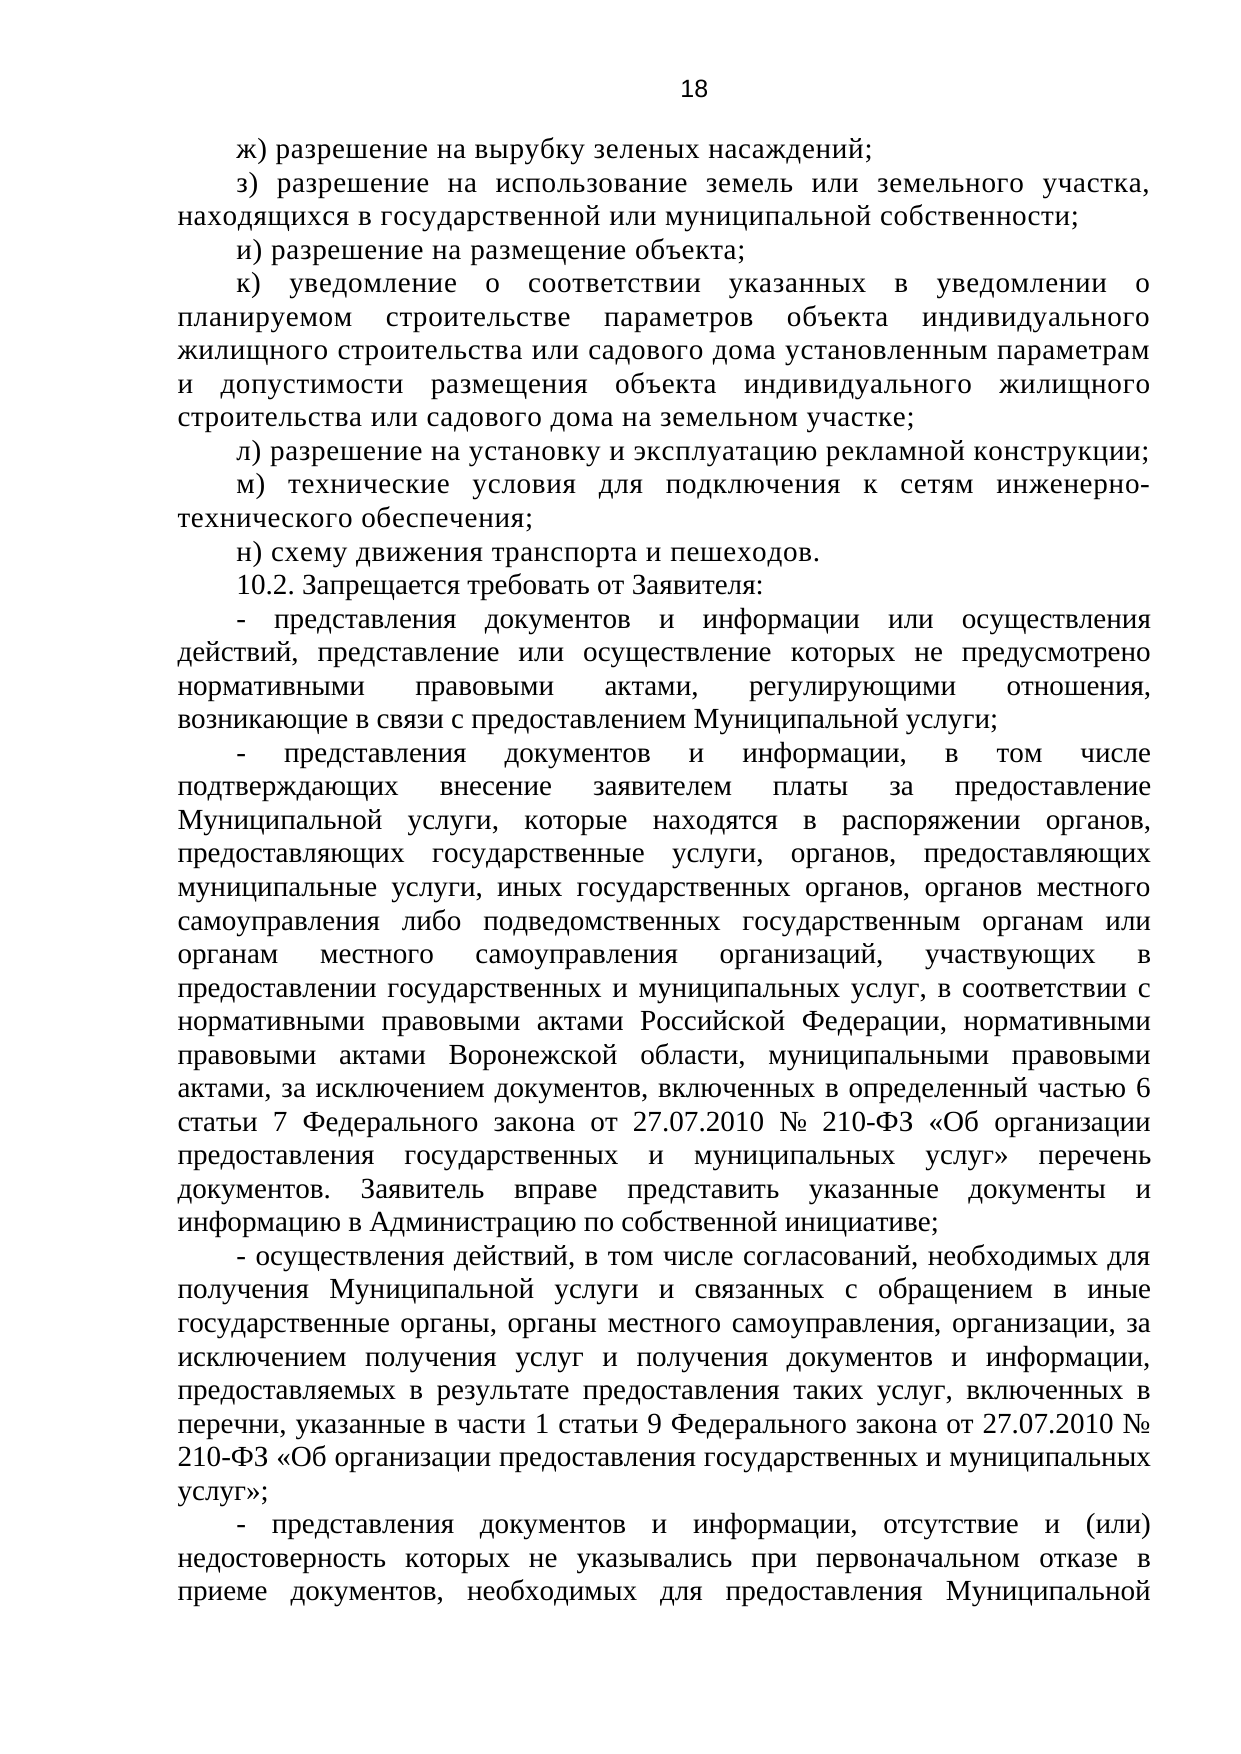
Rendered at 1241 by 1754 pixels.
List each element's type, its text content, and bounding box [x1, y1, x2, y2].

list 10.2. Запрещается требовать от Заявителя: [177, 567, 1152, 601]
text к) уведомление о соответствии указанных в уведомлении о планируемом строительстве параметров объекта индивидуального жилищного строительства или садового дома установленным параметрам и допустимости размещения объекта индивидуального жилищного строительства или садового дома на земельном участке; [177, 265, 1152, 433]
text ж) разрешение на вырубку зеленых насаждений; [177, 131, 1152, 165]
text и) разрешение на размещение объекта; [177, 232, 1152, 265]
text - представления документов и информации, в том числе подтверждающих внесение заявителем платы за предоставление Муниципальной услуги, которые находятся в распоряжении органов, предоставляющих государственные услуги, органов, предоставляющих муниципальные услуги, иных государственных органов, органов местного самоуправления либо подведомственных государственным органам или органам местного самоуправления организаций, участвующих в предоставлении государственных и муниципальных услуг, в соответствии с нормативными правовыми актами Российской Федерации, нормативными правовыми актами Воронежской области, муниципальными правовыми актами, за исключением документов, включенных в определенный частью 6 статьи 7 Федерального закона от 27.07.2010 № 210-ФЗ «Об организации предоставления государственных и муниципальных услуг» перечень документов. Заявитель вправе представить указанные документы и информацию в Администрацию по собственной инициативе; [177, 735, 1152, 1238]
text м) технические условия для подключения к сетям инженерно- технического обеспечения; [177, 467, 1152, 534]
text - осуществления действий, в том числе согласований, необходимых для получения Муниципальной услуги и связанных с обращением в иные государственные органы, органы местного самоуправления, организации, за исключением получения услуг и получения документов и информации, предоставляемых в результате предоставления таких услуг, включенных в перечни, указанные в части 1 статьи 9 Федерального закона от 27.07.2010 № 210-ФЗ «Об организации предоставления государственных и муниципальных услуг»; [177, 1238, 1152, 1506]
text н) схему движения транспорта и пешеходов. [177, 534, 1152, 567]
text - представления документов и информации или осуществления действий, представление или осуществление которых не предусмотрено нормативными правовыми актами, регулирующими отношения, возникающие в связи с предоставлением Муниципальной услуги; [177, 601, 1152, 735]
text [177, 1506, 1152, 1607]
text л) разрешение на установку и эксплуатацию рекламной конструкции; [177, 433, 1152, 467]
text з) разрешение на использование земель или земельного участка, находящихся в государственной или муниципальной собственности; [177, 165, 1152, 232]
